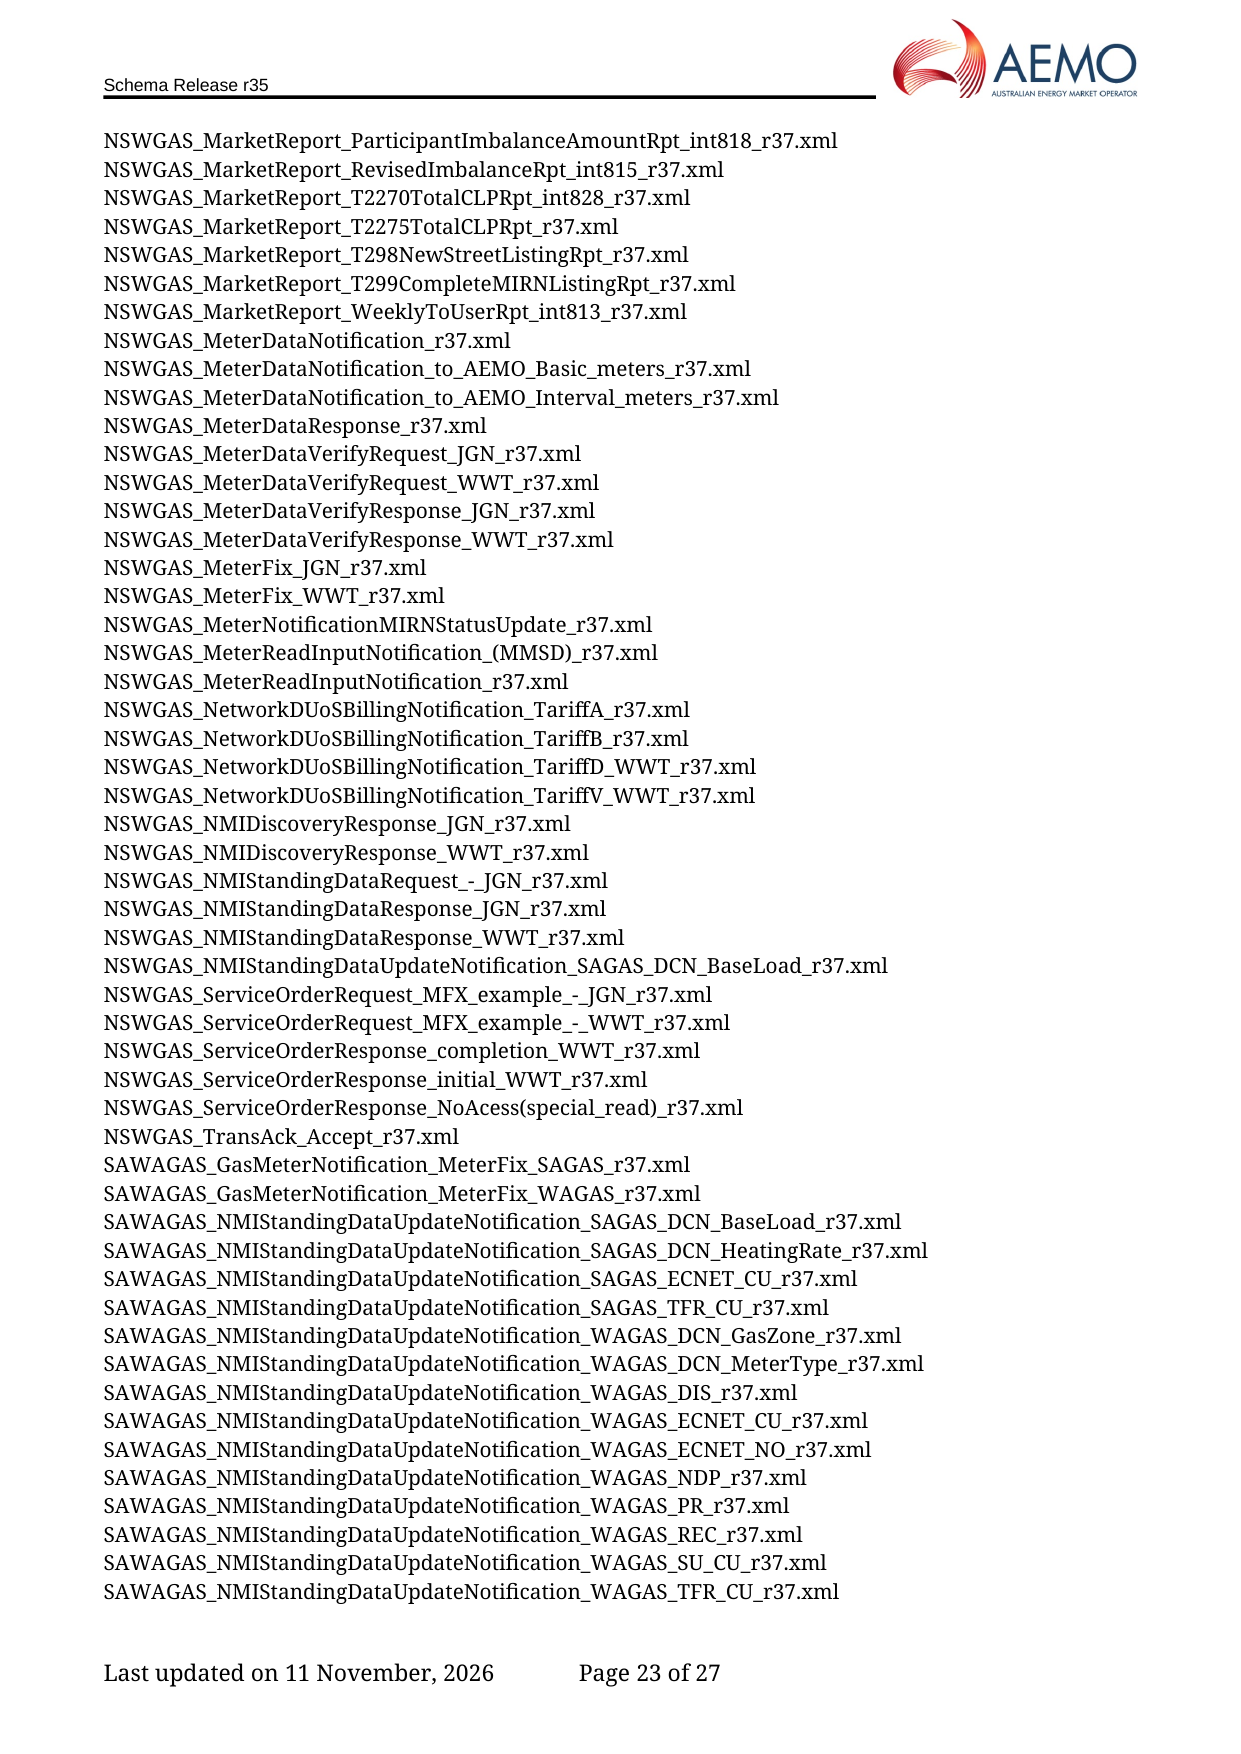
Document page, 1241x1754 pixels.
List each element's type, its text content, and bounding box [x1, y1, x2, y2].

text NSWGAS_MeterDataVerifyResponse_WWT_r37.xml [103, 525, 1152, 553]
text NSWGAS_MeterNotificationMIRNStatusUpdate_r37.xml [103, 610, 1152, 638]
text SAWAGAS_NMIStandingDataUpdateNotification_WAGAS_DCN_GasZone_r37.xml [103, 1321, 1152, 1349]
text SAWAGAS_NMIStandingDataUpdateNotification_WAGAS_SU_CU_r37.xml [103, 1548, 1152, 1577]
text SAWAGAS_GasMeterNotification_MeterFix_SAGAS_r37.xml [103, 1150, 1152, 1179]
text NSWGAS_MeterFix_JGN_r37.xml [103, 553, 1152, 582]
text NSWGAS_NetworkDUoSBillingNotification_TariffB_r37.xml [103, 724, 1152, 752]
text SAWAGAS_NMIStandingDataUpdateNotification_WAGAS_PR_r37.xml [103, 1492, 1152, 1520]
text SAWAGAS_NMIStandingDataUpdateNotification_SAGAS_DCN_HeatingRate_r37.xml [103, 1236, 1152, 1264]
text SAWAGAS_NMIStandingDataUpdateNotification_SAGAS_TFR_CU_r37.xml [103, 1293, 1152, 1321]
text NSWGAS_ServiceOrderRequest_MFX_example_-_JGN_r37.xml [103, 980, 1152, 1008]
text NSWGAS_ServiceOrderRequest_MFX_example_-_WWT_r37.xml [103, 1008, 1152, 1037]
text NSWGAS_NMIStandingDataUpdateNotification_SAGAS_DCN_BaseLoad_r37.xml [103, 951, 1152, 980]
text SAWAGAS_NMIStandingDataUpdateNotification_SAGAS_DCN_BaseLoad_r37.xml [103, 1207, 1152, 1236]
text NSWGAS_MeterDataResponse_r37.xml [103, 411, 1152, 439]
text SAWAGAS_GasMeterNotification_MeterFix_WAGAS_r37.xml [103, 1179, 1152, 1207]
text NSWGAS_MarketReport_ParticipantImbalanceAmountRpt_int818_r37.xml [103, 127, 1152, 155]
text NSWGAS_MarketReport_RevisedImbalanceRpt_int815_r37.xml [103, 155, 1152, 183]
text SAWAGAS_NMIStandingDataUpdateNotification_WAGAS_NDP_r37.xml [103, 1463, 1152, 1492]
text NSWGAS_NetworkDUoSBillingNotification_TariffA_r37.xml [103, 695, 1152, 724]
text NSWGAS_NMIStandingDataResponse_JGN_r37.xml [103, 894, 1152, 923]
text NSWGAS_MeterDataVerifyRequest_WWT_r37.xml [103, 468, 1152, 496]
text NSWGAS_NMIStandingDataRequest_-_JGN_r37.xml [103, 866, 1152, 894]
text NSWGAS_NMIDiscoveryResponse_WWT_r37.xml [103, 838, 1152, 866]
text NSWGAS_MeterReadInputNotification_r37.xml [103, 667, 1152, 695]
text NSWGAS_NetworkDUoSBillingNotification_TariffD_WWT_r37.xml [103, 752, 1152, 781]
text NSWGAS_NMIStandingDataResponse_WWT_r37.xml [103, 923, 1152, 951]
text NSWGAS_ServiceOrderResponse_completion_WWT_r37.xml [103, 1037, 1152, 1065]
text SAWAGAS_NMIStandingDataUpdateNotification_SAGAS_ECNET_CU_r37.xml [103, 1264, 1152, 1293]
text SAWAGAS_NMIStandingDataUpdateNotification_WAGAS_REC_r37.xml [103, 1520, 1152, 1548]
text SAWAGAS_NMIStandingDataUpdateNotification_WAGAS_ECNET_NO_r37.xml [103, 1435, 1152, 1463]
picture [892, 18, 1138, 97]
text NSWGAS_ServiceOrderResponse_initial_WWT_r37.xml [103, 1065, 1152, 1093]
text NSWGAS_MarketReport_T2270TotalCLPRpt_int828_r37.xml [103, 183, 1152, 212]
text NSWGAS_MarketReport_WeeklyToUserRpt_int813_r37.xml [103, 297, 1152, 326]
text NSWGAS_MarketReport_T2275TotalCLPRpt_r37.xml [103, 212, 1152, 240]
text NSWGAS_MeterReadInputNotification_(MMSD)_r37.xml [103, 638, 1152, 667]
text NSWGAS_MeterDataNotification_to_AEMO_Basic_meters_r37.xml [103, 354, 1152, 383]
text SAWAGAS_NMIStandingDataUpdateNotification_WAGAS_DIS_r37.xml [103, 1378, 1152, 1406]
text SAWAGAS_NMIStandingDataUpdateNotification_WAGAS_ECNET_CU_r37.xml [103, 1406, 1152, 1435]
text NSWGAS_MeterFix_WWT_r37.xml [103, 582, 1152, 610]
text NSWGAS_MarketReport_T299CompleteMIRNListingRpt_r37.xml [103, 269, 1152, 297]
text NSWGAS_NetworkDUoSBillingNotification_TariffV_WWT_r37.xml [103, 781, 1152, 809]
text SAWAGAS_NMIStandingDataUpdateNotification_WAGAS_DCN_MeterType_r37.xml [103, 1349, 1152, 1378]
text NSWGAS_MeterDataVerifyRequest_JGN_r37.xml [103, 439, 1152, 468]
text NSWGAS_MeterDataVerifyResponse_JGN_r37.xml [103, 496, 1152, 525]
text NSWGAS_MarketReport_T298NewStreetListingRpt_r37.xml [103, 240, 1152, 269]
text NSWGAS_MeterDataNotification_r37.xml [103, 326, 1152, 354]
text NSWGAS_NMIDiscoveryResponse_JGN_r37.xml [103, 809, 1152, 838]
text NSWGAS_ServiceOrderResponse_NoAcess(special_read)_r37.xml [103, 1093, 1152, 1122]
text NSWGAS_MeterDataNotification_to_AEMO_Interval_meters_r37.xml [103, 383, 1152, 411]
text NSWGAS_TransAck_Accept_r37.xml [103, 1122, 1152, 1150]
text SAWAGAS_NMIStandingDataUpdateNotification_WAGAS_TFR_CU_r37.xml [103, 1577, 1152, 1605]
